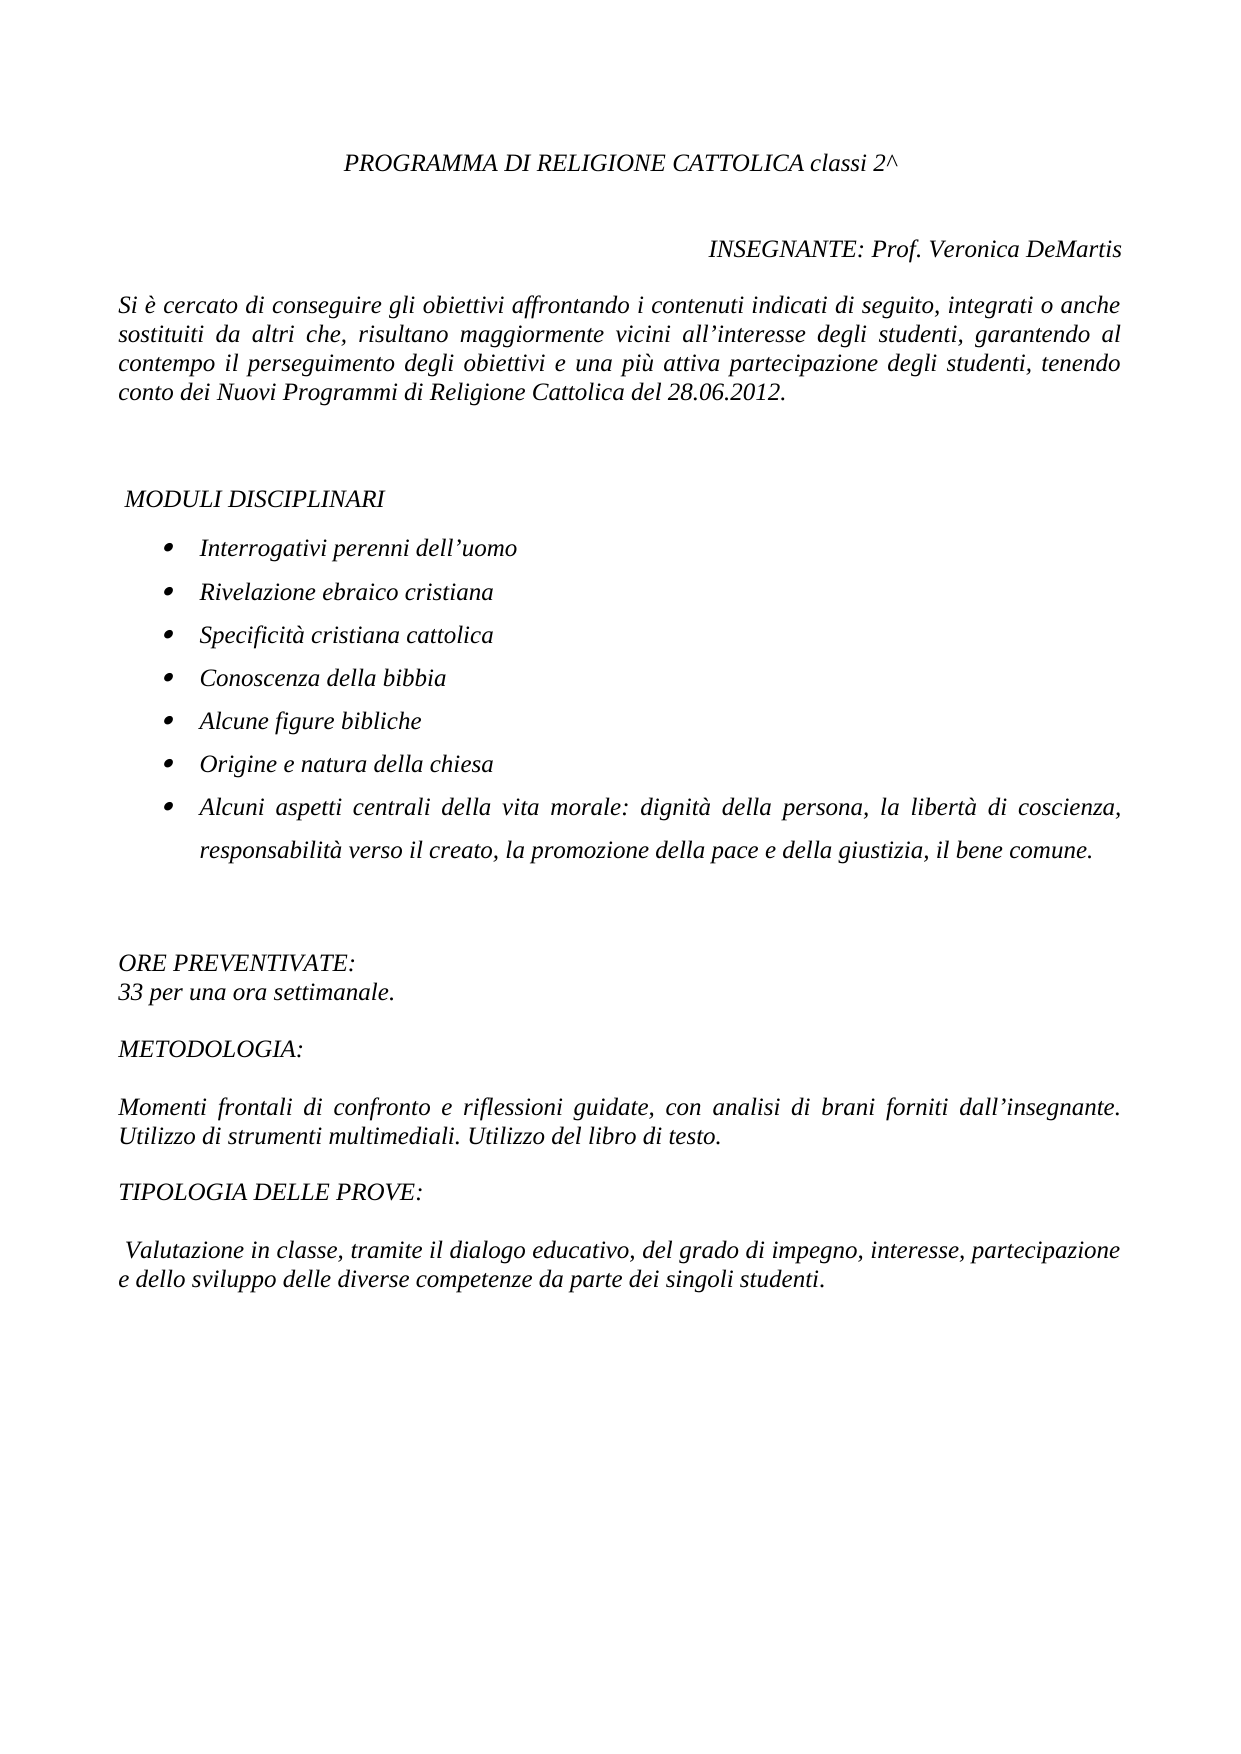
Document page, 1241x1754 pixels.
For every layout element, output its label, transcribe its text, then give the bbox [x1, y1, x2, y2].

text METODOLOGIA: [118, 1034, 1122, 1063]
list Specificità cristiana cattolica [162, 620, 1122, 648]
list Interrogativi perenni dell’uomo [162, 533, 1122, 562]
text PROGRAMMA DI RELIGIONE CATTOLICA classi 2^ [118, 148, 1122, 176]
text Momenti frontali di confronto e riflessioni guidate, con analisi di brani forniti dall’insegnante. Utilizzo di strumenti multimediali. Utilizzo del libro di testo. [118, 1092, 1122, 1149]
list Rivelazione ebraico cristiana [162, 577, 1122, 605]
list Alcuni aspetti centrali della vita morale: dignità della persona, la libertà di coscienza, responsabilità verso il creato, la promozione della pace e della giustizia, il bene comune. [162, 792, 1122, 864]
text Si è cercato di conseguire gli obiettivi affrontando i contenuti indicati di seguito, integrati o anche sostituiti da altri che, risultano maggiormente vicini all’interesse degli studenti, garantendo al contempo il perseguimento degli obiettivi e una più attiva partecipazione degli studenti, tenendo conto dei Nuovi Programmi di Religione Cattolica del 28.06.2012. [118, 291, 1122, 406]
list Conoscenza della bibbia [162, 663, 1122, 692]
text 33 per una ora settimanale. [118, 977, 1122, 1006]
text MODULI DISCIPLINARI [118, 484, 1122, 513]
list Origine e natura della chiesa [162, 749, 1122, 778]
text Valutazione in classe, tramite il dialogo educativo, del grado di impegno, interesse, partecipazione e dello sviluppo delle diverse competenze da parte dei singoli studenti. [118, 1235, 1122, 1292]
list Alcune figure bibliche [162, 706, 1122, 735]
text ORE PREVENTIVATE: [118, 948, 1122, 977]
text INSEGNANTE: Prof. Veronica DeMartis [118, 234, 1122, 263]
text TIPOLOGIA DELLE PROVE: [118, 1177, 1122, 1206]
